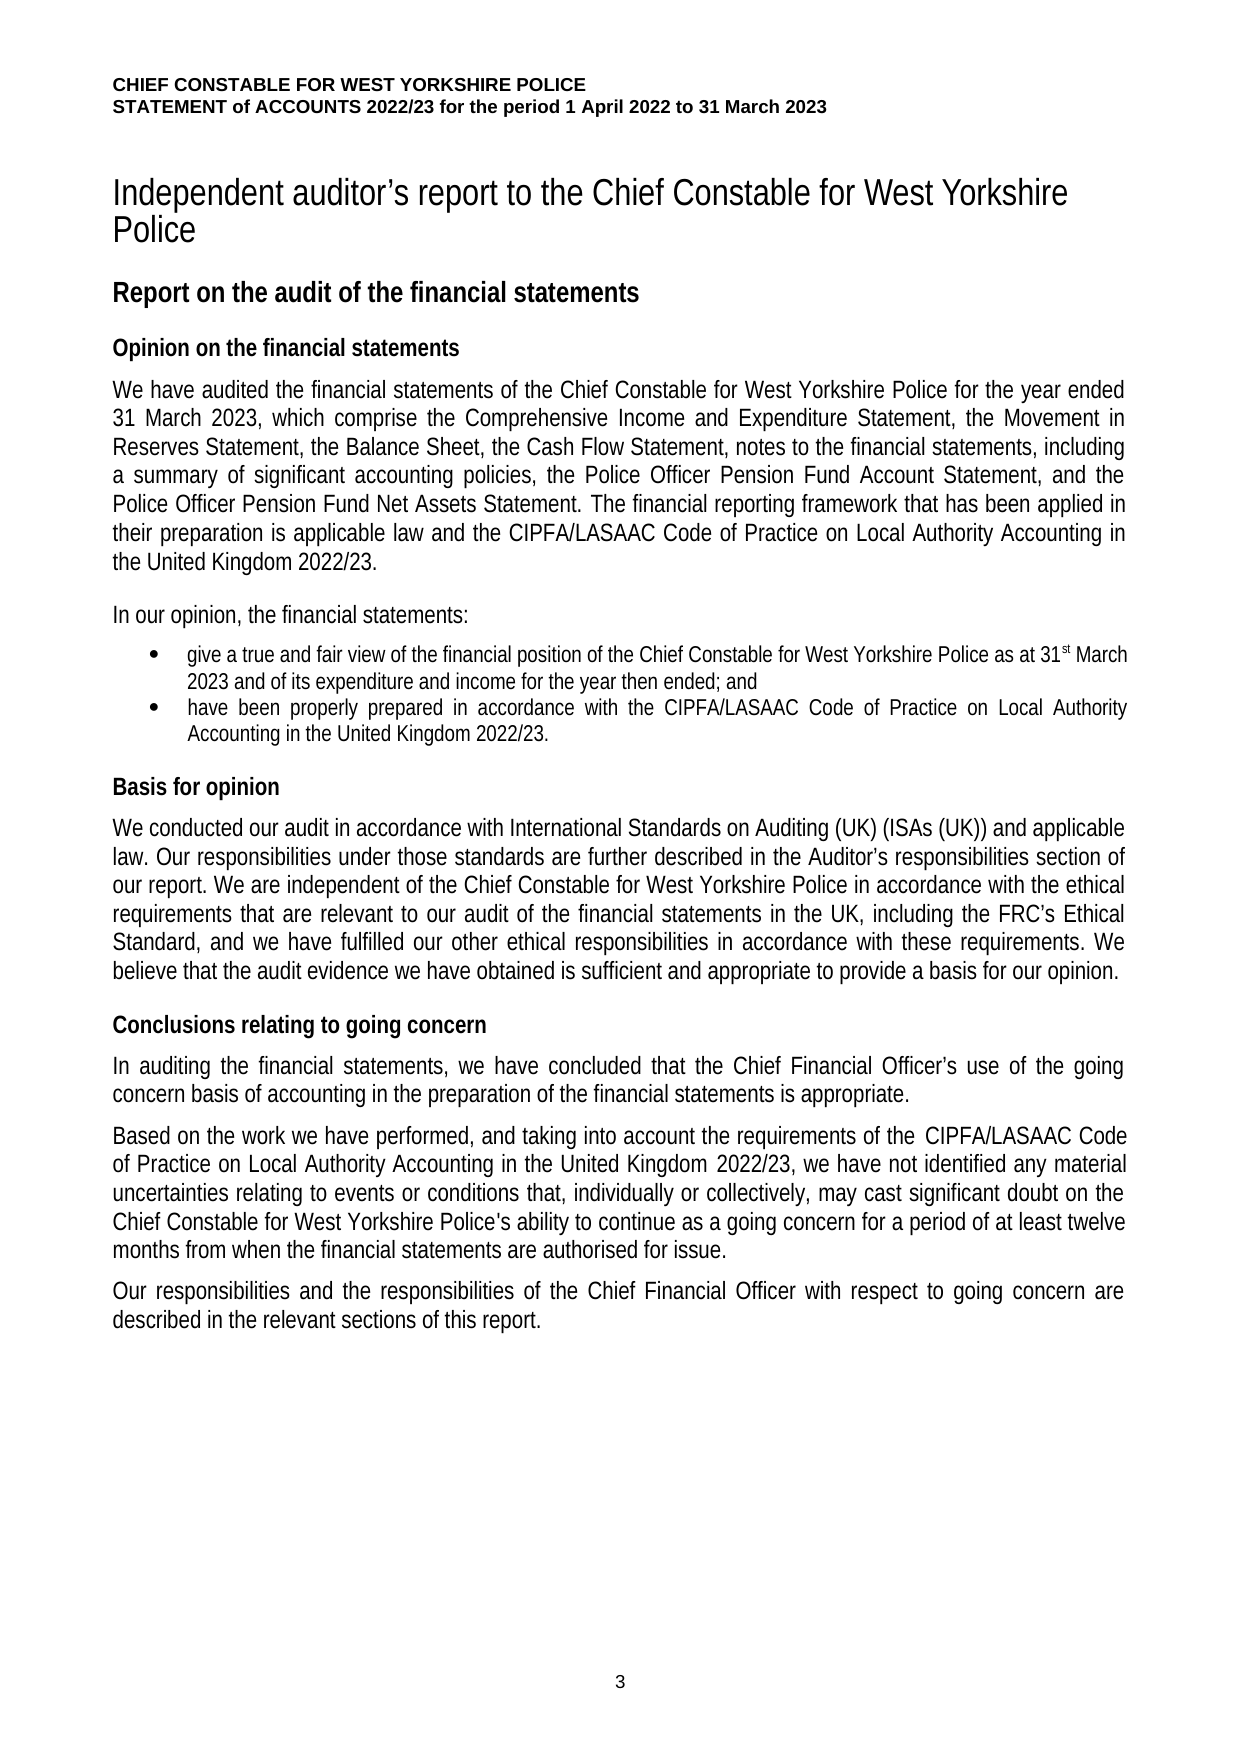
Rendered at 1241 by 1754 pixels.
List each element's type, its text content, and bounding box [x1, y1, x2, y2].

text We have audited the financial statements of the Chief Constable for West Yorkshire Police for the year ended 31 March 2023, which comprise the Comprehensive Income and Expenditure Statement, the Movement in Reserves Statement, the Balance Sheet, the Cash Flow Statement, notes to the financial statements, including a summary of significant accounting policies, the Police Officer Pension Fund Account Statement, and the Police Officer Pension Fund Net Assets Statement. The financial reporting framework that has been applied in their preparation is applicable law and the CIPFA/LASAAC Code of Practice on Local Authority Accounting in the United Kingdom 2022/23. [112, 374, 1128, 575]
text Report on the audit of the financial statements [112, 275, 1128, 308]
list have been properly prepared in accordance with the CIPFA/LASAAC Code of Practice on Local Authority Accounting in the United Kingdom 2022/23. [150, 694, 1128, 747]
text We conducted our audit in accordance with International Standards on Auditing (UK) (ISAs (UK)) and applicable law. Our responsibilities under those standards are further described in the Auditor’s responsibilities section of our report. We are independent of the Chief Constable for West Yorkshire Police in accordance with the ethical requirements that are relevant to our audit of the financial statements in the UK, including the FRC’s Ethical Standard, and we have fulfilled our other ethical responsibilities in accordance with these requirements. We believe that the audit evidence we have obtained is sufficient and appropriate to provide a basis for our opinion. [112, 813, 1128, 985]
text Basis for opinion [112, 772, 1128, 800]
text Based on the work we have performed, and taking into account the requirements of the CIPFA/LASAAC Code of Practice on Local Authority Accounting in the United Kingdom 2022/23, we have not identified any material uncertainties relating to events or conditions that, individually or collectively, may cast significant doubt on the Chief Constable for West Yorkshire Police's ability to continue as a going concern for a period of at least twelve months from when the financial statements are authorised for issue. [112, 1121, 1128, 1264]
text Opinion on the financial statements [112, 333, 1128, 362]
text In auditing the financial statements, we have concluded that the Chief Financial Officer’s use of the going concern basis of accounting in the preparation of the financial statements is appropriate. [112, 1051, 1128, 1108]
text Our responsibilities and the responsibilities of the Chief Financial Officer with respect to going concern are described in the relevant sections of this report. [112, 1276, 1128, 1334]
list give a true and fair view of the financial position of the Chief Constable for West Yorkshire Police as at 31st March 2023 and of its expenditure and income for the year then ended; and [150, 641, 1128, 694]
text Independent auditor’s report to the Chief Constable for West Yorkshire Police [112, 175, 1128, 250]
text In our opinion, the financial statements: [112, 600, 1128, 629]
text Conclusions relating to going concern [112, 1010, 1128, 1038]
